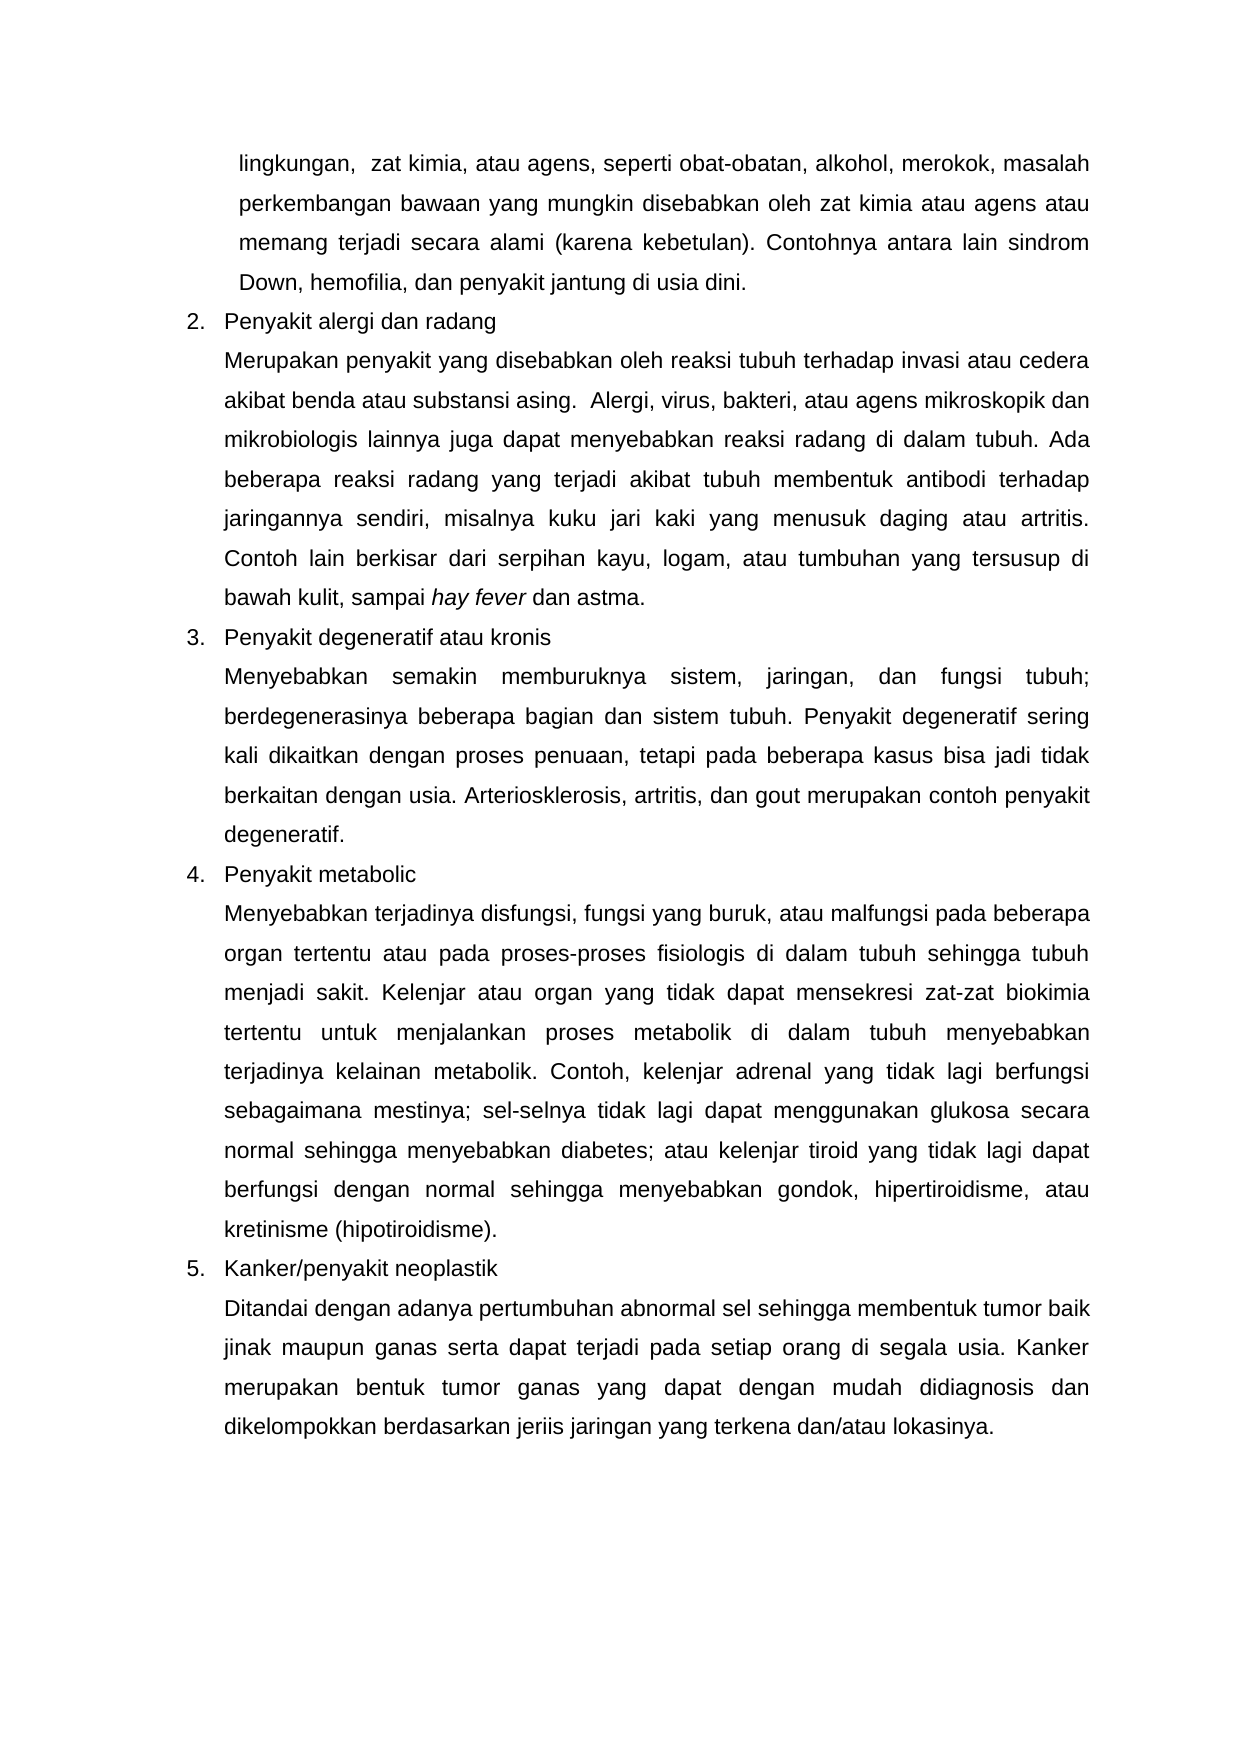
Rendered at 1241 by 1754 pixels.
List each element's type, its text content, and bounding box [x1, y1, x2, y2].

list Penyakit metabolic [186, 861, 1090, 887]
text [239, 150, 1090, 295]
list Kanker/penyakit neoplastik [186, 1255, 1090, 1282]
text Ditandai dengan adanya pertumbuhan abnormal sel sehingga membentuk tumor baik jinak maupun ganas serta dapat terjadi pada setiap orang di segala usia. Kanker merupakan bentuk tumor ganas yang dapat dengan mudah didiagnosis dan dikelompokkan berdasarkan jeriis jaringan yang terkena dan/atau lokasinya. [224, 1295, 1090, 1440]
list Penyakit alergi dan radang [186, 308, 1090, 334]
text Merupakan penyakit yang disebabkan oleh reaksi tubuh terhadap invasi atau cedera akibat benda atau substansi asing. Alergi, virus, bakteri, atau agens mikroskopik dan mikrobiologis lainnya juga dapat menyebabkan reaksi radang di dalam tubuh. Ada beberapa reaksi radang yang terjadi akibat tubuh membentuk antibodi terhadap jaringannya sendiri, misalnya kuku jari kaki yang menusuk daging atau artritis. Contoh lain berkisar dari serpihan kayu, logam, atau tumbuhan yang tersusup di bawah kulit, sampai hay fever dan astma. [224, 347, 1090, 611]
text Menyebabkan terjadinya disfungsi, fungsi yang buruk, atau malfungsi pada beberapa organ tertentu atau pada proses-proses fisiologis di dalam tubuh sehingga tubuh menjadi sakit. Kelenjar atau organ yang tidak dapat mensekresi zat-zat biokimia tertentu untuk menjalankan proses metabolik di dalam tubuh menyebabkan terjadinya kelainan metabolik. Contoh, kelenjar adrenal yang tidak lagi berfungsi sebagaimana mestinya; sel-selnya tidak lagi dapat menggunakan glukosa secara normal sehingga menyebabkan diabetes; atau kelenjar tiroid yang tidak lagi dapat berfungsi dengan normal sehingga menyebabkan gondok, hipertiroidisme, atau kretinisme (hipotiroidisme). [224, 900, 1090, 1242]
list Penyakit degeneratif atau kronis [186, 624, 1090, 650]
text Menyebabkan semakin memburuknya sistem, jaringan, dan fungsi tubuh; berdegenerasinya beberapa bagian dan sistem tubuh. Penyakit degeneratif sering kali dikaitkan dengan proses penuaan, tetapi pada beberapa kasus bisa jadi tidak berkaitan dengan usia. Arteriosklerosis, artritis, dan gout merupakan contoh penyakit degeneratif. [224, 663, 1090, 847]
